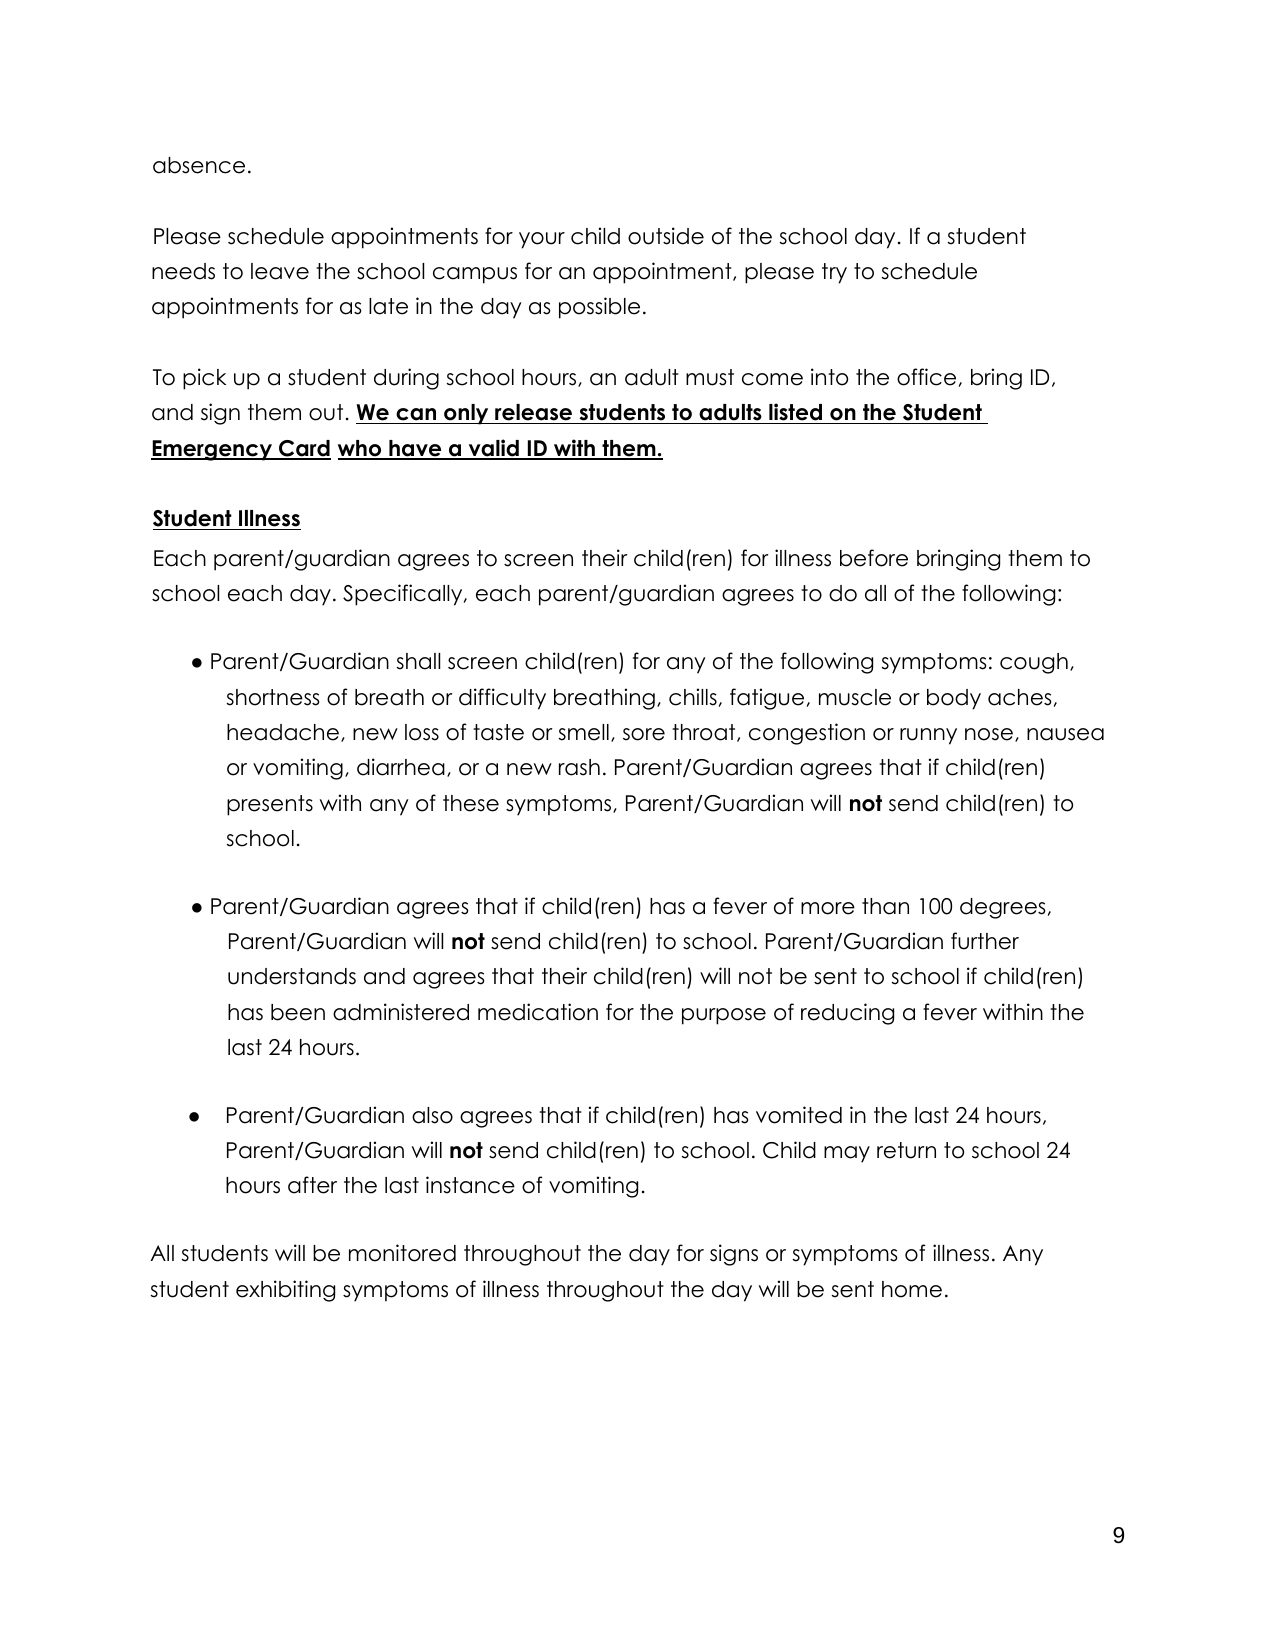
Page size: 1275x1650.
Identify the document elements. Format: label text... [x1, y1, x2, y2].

text Please schedule appointments for your child outside of the school day. If a student needs to leave the school campus for an appointment, please try to schedule appointments for as late in the day as possible. [151, 219, 1094, 321]
text All students will be monitored throughout the day for signs or symptoms of illness. Any student exhibiting symptoms of illness throughout the day will be sent home. [150, 1237, 1122, 1304]
text ● Parent/Guardian shall screen child(ren) for any of the following symptoms: cough, shortness of breath or difficulty breathing, chills, fatigue, muscle or body aches, headache, new loss of taste or smell, sore throat, congestion or runny nose, nausea or vomiting, diarrhea, or a new rash. Parent/Guardian agrees that if child(ren) presents with any of these symptoms, Parent/Guardian will not send child(ren) to school. [190, 645, 1122, 853]
text ● Parent/Guardian agrees that if child(ren) has a fever of more than 100 degrees, Parent/Guardian will not send child(ren) to school. Parent/Guardian further understands and agrees that their child(ren) will not be sent to school if child(ren) has been administered medication for the purpose of reducing a fever within the last 24 hours. [190, 889, 1122, 1062]
list Parent/Guardian also agrees that if child(ren) has vomited in the last 24 hours, Parent/Guardian will not send child(ren) to school. Child may return to school 24 hours after the last instance of vomiting. [187, 1099, 1122, 1201]
text Student Illness [151, 502, 1094, 533]
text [152, 149, 1125, 180]
text To pick up a student during school hours, an adult must come into the office, bring ID, and sign them out. We can only release students to adults listed on the Student Emergency Card who have a valid ID with them. [151, 361, 1094, 463]
text Each parent/guardian agrees to screen their child(ren) for illness before bringing them to school each day. Specifically, each parent/guardian agrees to do all of the following: [152, 542, 1122, 608]
